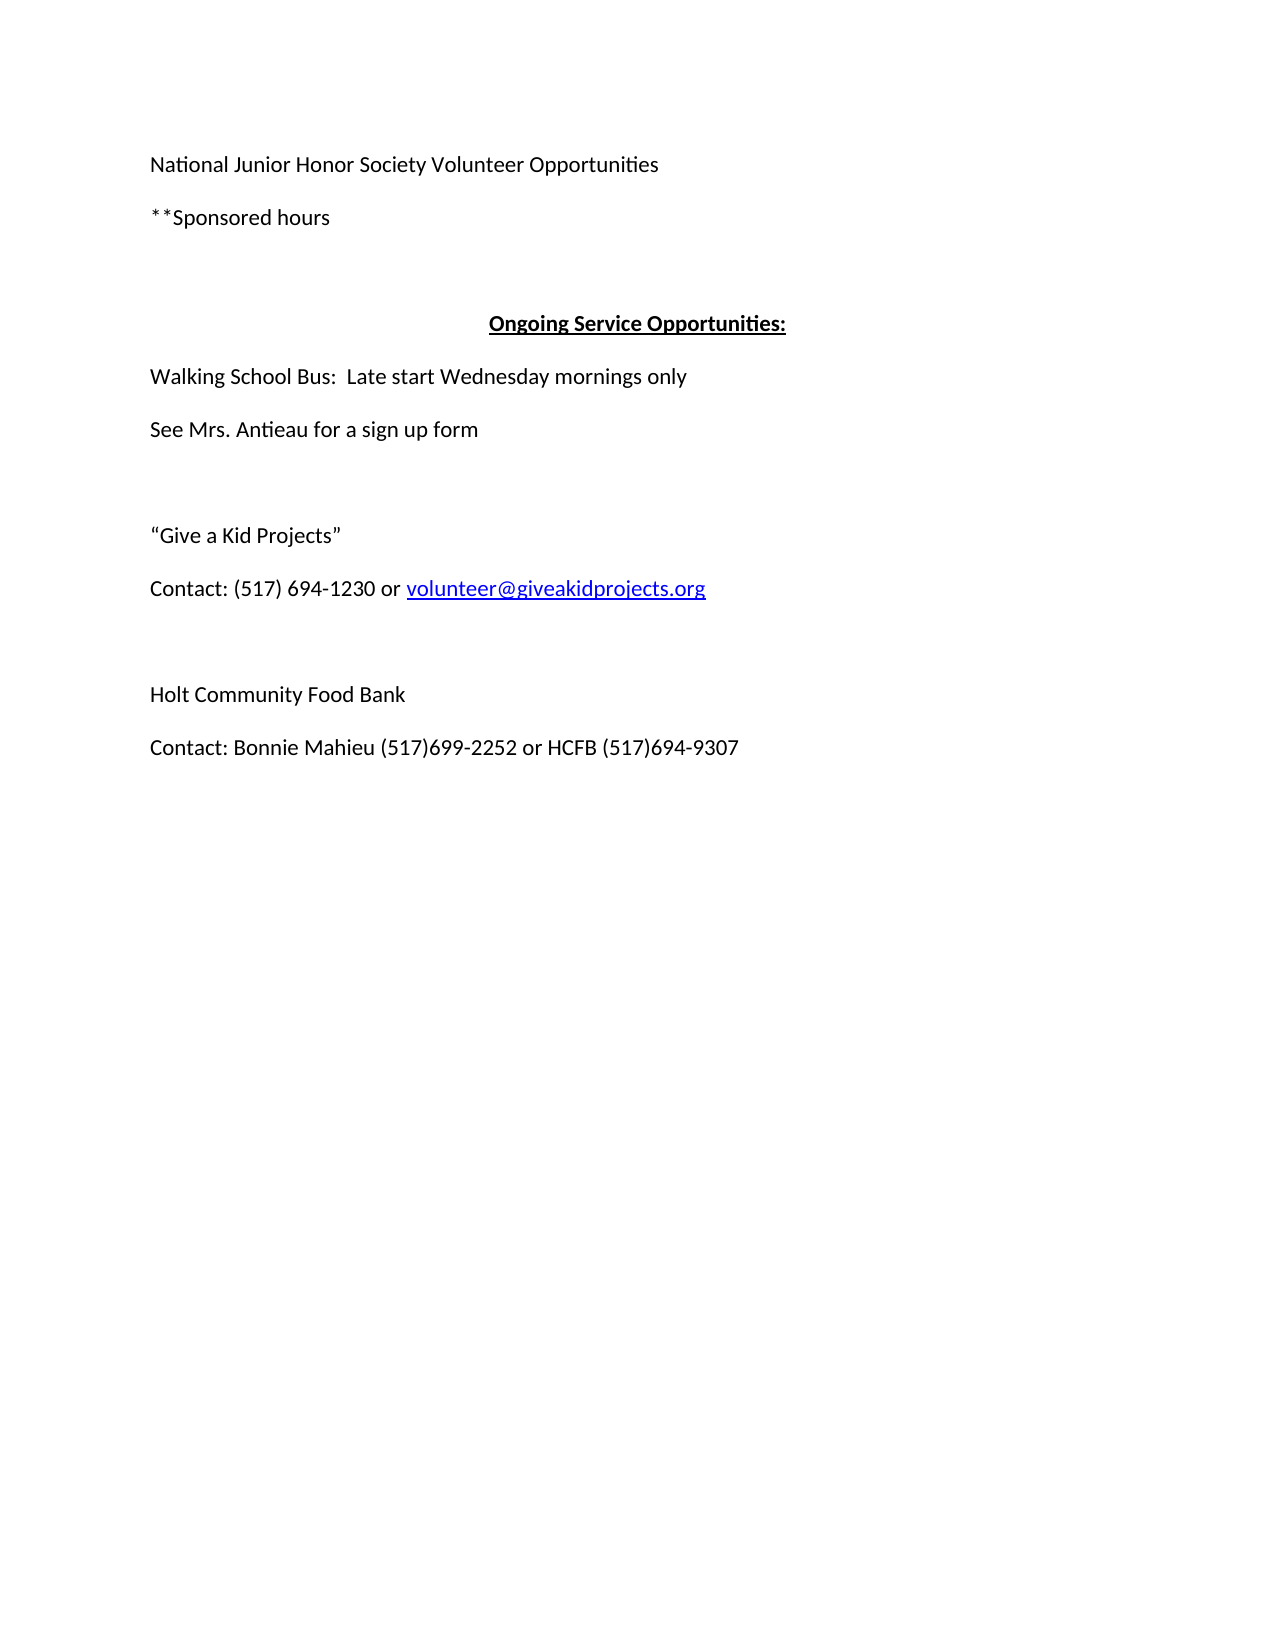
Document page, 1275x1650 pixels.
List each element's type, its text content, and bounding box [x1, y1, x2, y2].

text Contact: (517) 694-1230 or volunteer@giveakidprojects.org [150, 574, 1125, 602]
text See Mrs. Antieau for a sign up form [150, 415, 1125, 443]
text Walking School Bus: Late start Wednesday mornings only [150, 362, 1125, 390]
text **Sponsored hours [150, 203, 1125, 231]
text “Give a Kid Projects” [150, 521, 1125, 549]
text National Junior Honor Society Volunteer Opportunities [150, 150, 1125, 178]
text Ongoing Service Opportunities: [150, 309, 1125, 337]
text Contact: Bonnie Mahieu (517)699-2252 or HCFB (517)694-9307 [150, 733, 1125, 761]
text Holt Community Food Bank [150, 680, 1125, 708]
